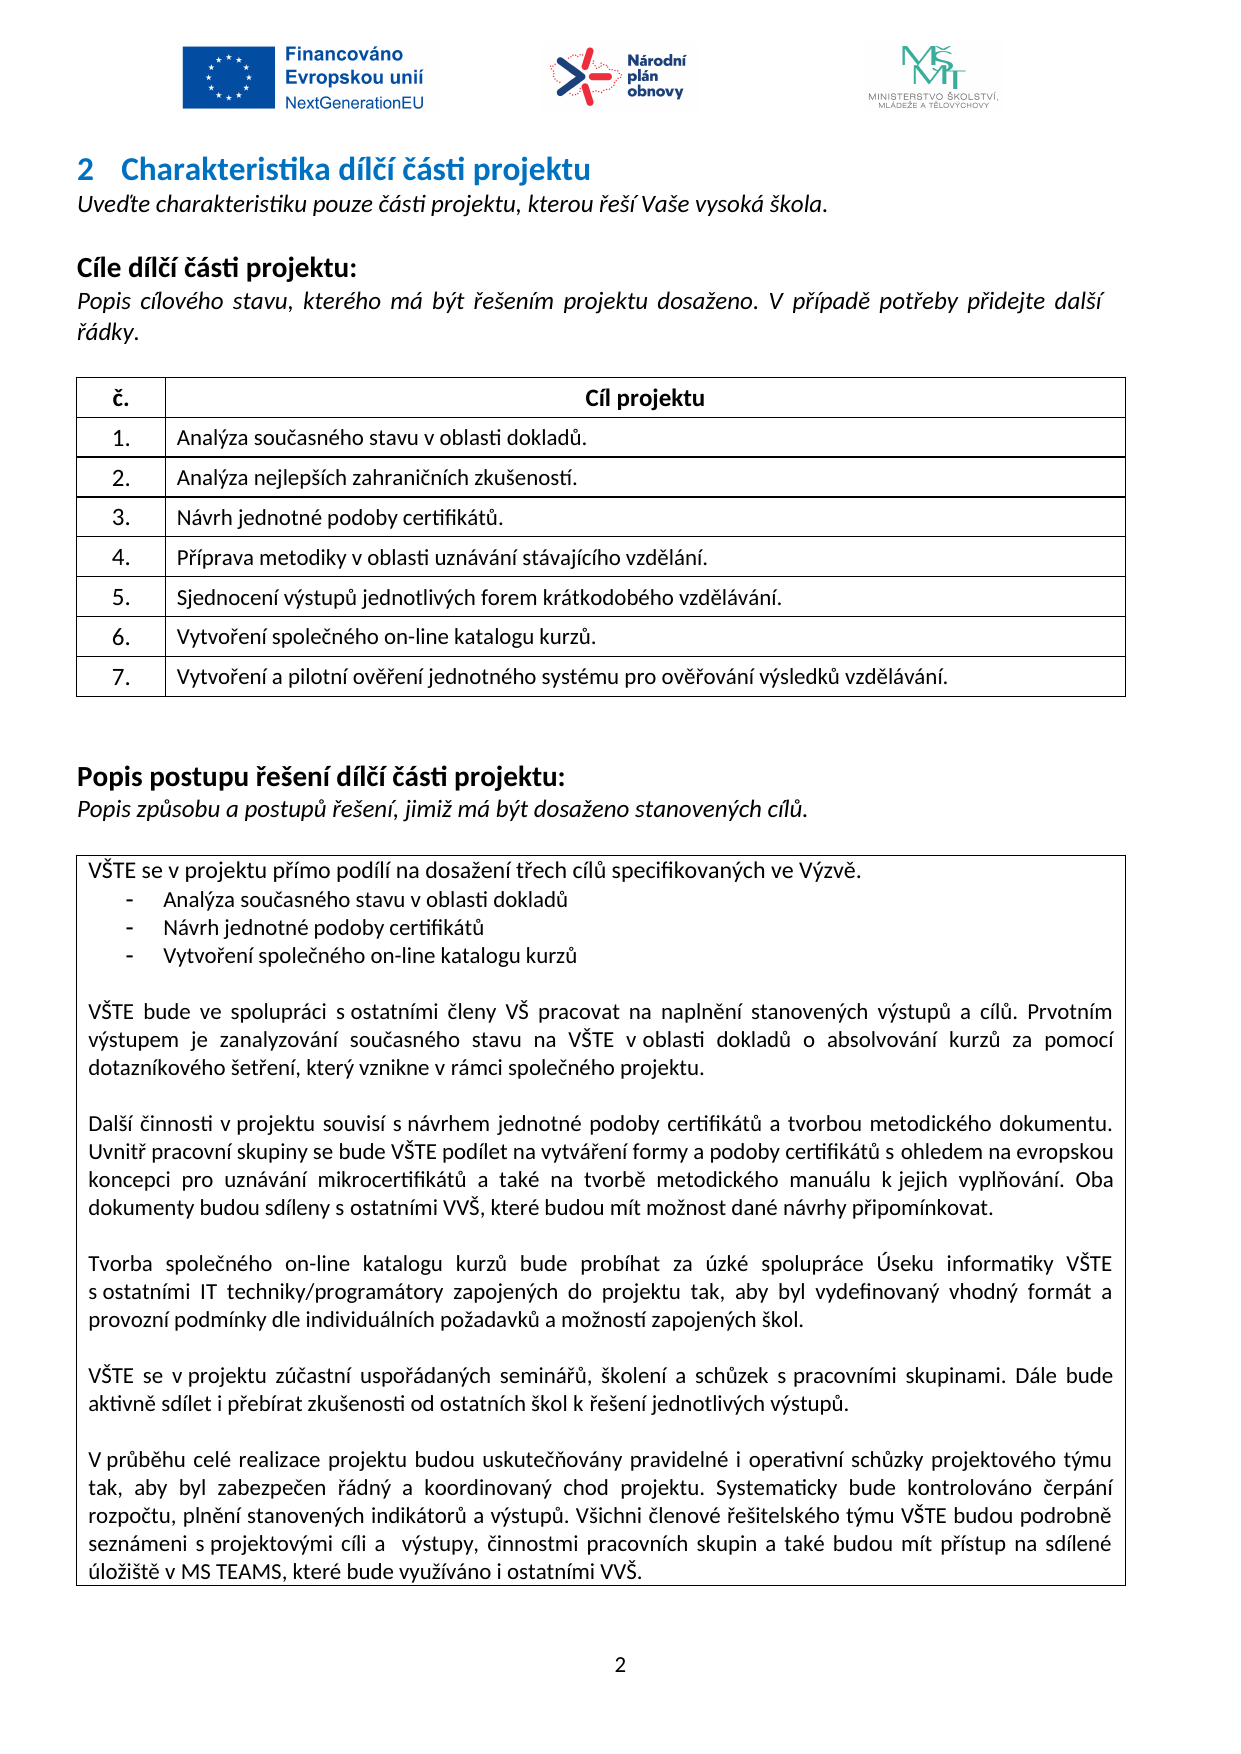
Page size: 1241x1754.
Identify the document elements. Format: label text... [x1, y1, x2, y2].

table_cell Analýza současného stavu v oblasti dokladů. [166, 418, 1125, 456]
text Cíle dílčí části projektu: [77, 249, 1104, 285]
table_cell Analýza nejlepších zahraničních zkušeností. [166, 458, 1125, 496]
table_cell 7. [77, 657, 165, 696]
table_cell 2. [77, 458, 165, 496]
text Popis postupu řešení dílčí části projektu: [77, 758, 1104, 793]
picture [862, 41, 1005, 113]
table_cell Návrh jednotné podoby certifikátů. [166, 498, 1125, 536]
table_cell 1. [77, 418, 165, 456]
table_cell Sjednocení výstupů jednotlivých forem krátkodobého vzdělávání. [166, 577, 1125, 616]
table_header č. [77, 378, 165, 417]
subtitle 2 Charakteristika dílčí části projektu [77, 148, 1104, 188]
table_header Cíl projektu [166, 378, 1125, 417]
picture [541, 41, 699, 113]
table_cell 6. [77, 617, 165, 656]
text Popis způsobu a postupů řešení, jimiž má být dosaženo stanovených cílů. [77, 793, 1104, 824]
table_cell 4. [77, 537, 165, 576]
text Popis cílového stavu, kterého má být řešením projektu dosaženo. V případě potřeby přidejte další řádky. [77, 285, 1104, 346]
text Uveďte charakteristiku pouze části projektu, kterou řeší Vaše vysoká škola. [77, 188, 1104, 219]
table_cell Příprava metodiky v oblasti uznávání stávajícího vzdělání. [166, 537, 1125, 576]
table_cell 3. [77, 498, 165, 536]
table_header VŠTE se v projektu přímo podílí na dosažení třech cílů specifikovaných ve Výzvě. Analýza současného stavu v oblasti dokladů Návrh jednotné podoby certifikátů Vytvoření společného on-line katalogu kurzů VŠTE bude ve spolupráci s ostatními členy VŠ pracovat na naplnění stanovených výstupů a cílů. Prvotním výstupem je zanalyzování současného stavu na VŠTE v oblasti dokladů o absolvování kurzů za pomocí dotazníkového šetření, který vznikne v rámci společného projektu. Další činnosti v projektu souvisí s návrhem jednotné podoby certifikátů a tvorbou metodického dokumentu. Uvnitř pracovní skupiny se bude VŠTE podílet na vytváření formy a podoby certifikátů s ohledem na evropskou koncepci pro uznávání mikrocertifikátů a také na tvorbě metodického manuálu k jejich vyplňování. Oba dokumenty budou sdíleny s ostatními VVŠ, které budou mít možnost dané návrhy připomínkovat. Tvorba společného on-line katalogu kurzů bude probíhat za úzké spolupráce Úseku informatiky VŠTE s ostatními IT techniky/programátory zapojených do projektu tak, aby byl vydefinovaný vhodný formát a provozní podmínky dle individuálních požadavků a možností zapojených škol. VŠTE se v projektu zúčastní uspořádaných seminářů, školení a schůzek s pracovními skupinami. Dále bude aktivně sdílet i přebírat zkušenosti od ostatních škol k řešení jednotlivých výstupů. V průběhu celé realizace projektu budou uskutečňovány pravidelné i operativní schůzky projektového týmu tak, aby byl zabezpečen řádný a koordinovaný chod projektu. Systematicky bude kontrolováno čerpání rozpočtu, plnění stanovených indikátorů a výstupů. Všichni členové řešitelského týmu VŠTE budou podrobně seznámeni s projektovými cíli a výstupy, činnostmi pracovních skupin a také budou mít přístup na sdílené úložiště v MS TEAMS, které bude využíváno i ostatními VVŠ. [77, 856, 1125, 1585]
picture [174, 41, 440, 113]
table_cell 5. [77, 577, 165, 616]
table_cell Vytvoření společného on-line katalogu kurzů. [166, 617, 1125, 656]
table_cell Vytvoření a pilotní ověření jednotného systému pro ověřování výsledků vzdělávání. [166, 657, 1125, 696]
